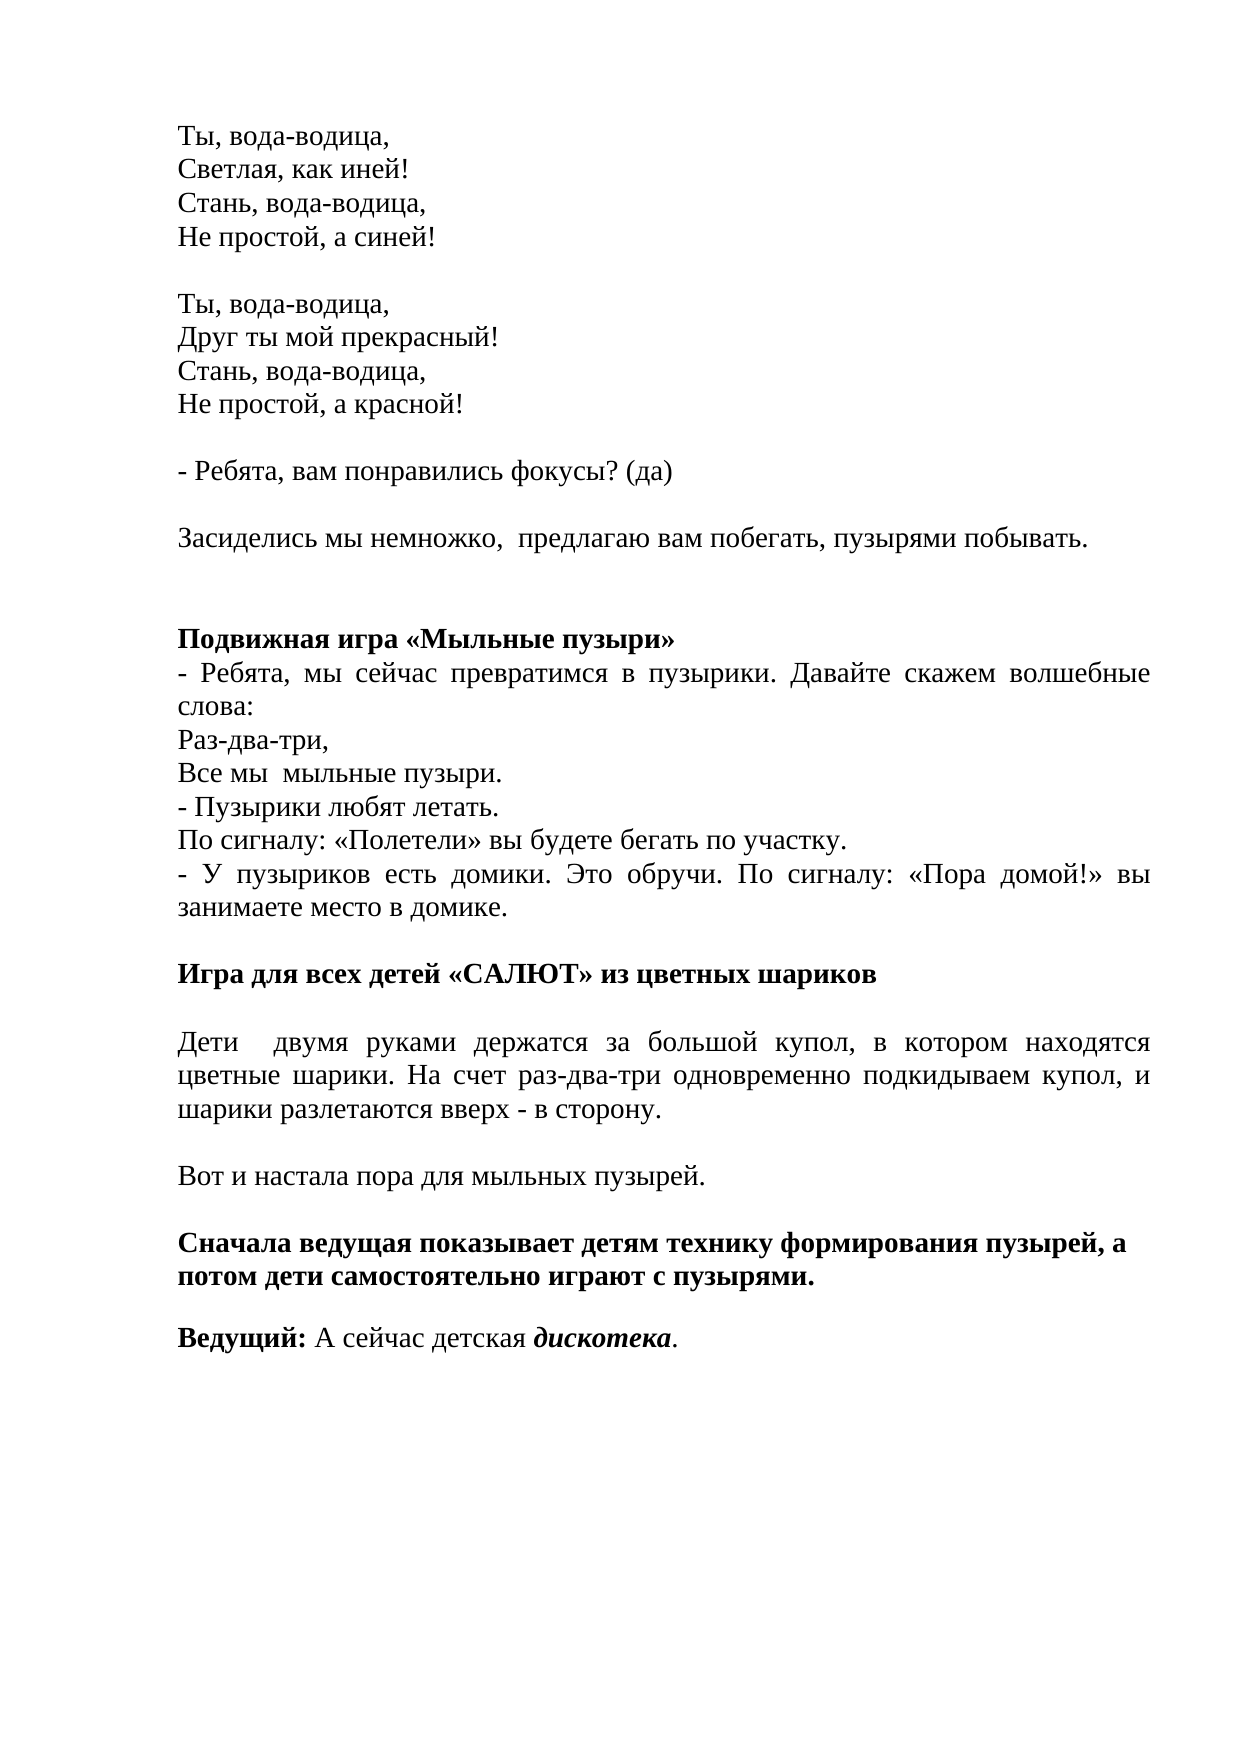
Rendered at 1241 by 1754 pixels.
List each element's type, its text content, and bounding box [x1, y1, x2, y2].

text Светлая, как иней! [177, 152, 1152, 185]
text Ты, вода-водица, [177, 286, 1152, 319]
text Засиделись мы немножко, предлагаю вам побегать, пузырями побывать. [177, 521, 1152, 554]
text Стань, вода-водица, [177, 185, 1152, 219]
text - Ребята, вам понравились фокусы? (да) [177, 453, 1152, 487]
text - Ребята, мы сейчас превратимся в пузырики. Давайте скажем волшебные слова: [177, 655, 1152, 722]
text Не простой, а красной! [177, 386, 1152, 420]
text Раз-два-три, [177, 722, 1152, 755]
text Сначала ведущая показывает детям технику формирования пузырей, а потом дети самостоятельно играют с пузырями. [177, 1225, 1152, 1292]
text - Пузырики любят летать. [177, 789, 1152, 822]
text По сигналу: «Полетели» вы будете бегать по участку. [177, 822, 1152, 856]
text - У пузыриков есть домики. Это обручи. По сигналу: «Пора домой!» вы занимаете место в домике. [177, 856, 1152, 923]
text Подвижная игра «Мыльные пузыри» [177, 621, 1152, 655]
text Дети двумя руками держатся за большой купол, в котором находятся цветные шарики. На счет раз-два-три одновременно подкидываем купол, и шарики разлетаются вверх - в сторону. [177, 1024, 1152, 1124]
text Ты, вода-водица, [177, 118, 1152, 152]
text Друг ты мой прекрасный! [177, 319, 1152, 353]
text Стань, вода-водица, [177, 353, 1152, 386]
text Ведущий: А сейчас детская дискотека. [177, 1320, 1152, 1354]
text Игра для всех детей «САЛЮТ» из цветных шариков [177, 957, 1152, 990]
text Все мы мыльные пузыри. [177, 755, 1152, 789]
text Не простой, а синей! [177, 219, 1152, 252]
text Вот и настала пора для мыльных пузырей. [177, 1158, 1152, 1191]
